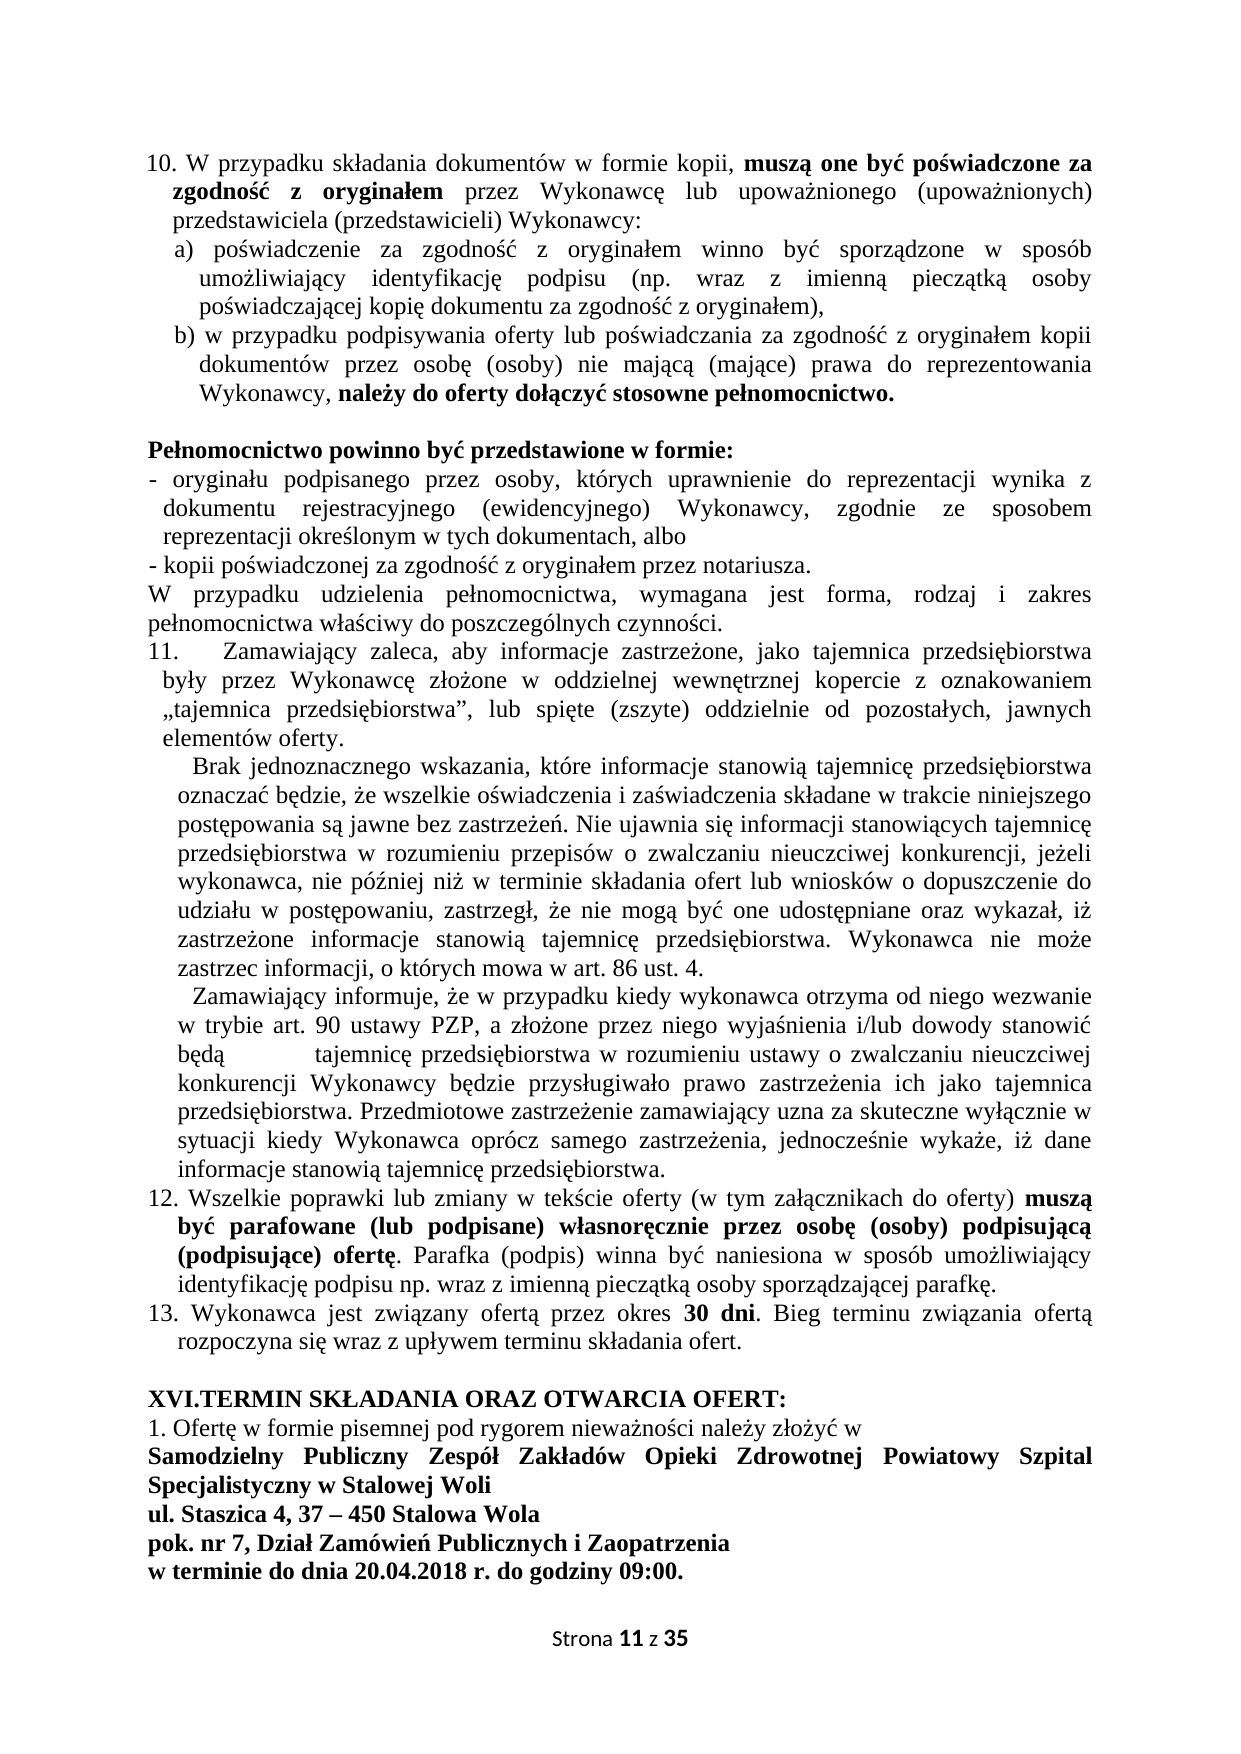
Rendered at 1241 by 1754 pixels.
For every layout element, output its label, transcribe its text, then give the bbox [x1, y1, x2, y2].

text ul. Staszica 4, 37 – 450 Stalowa Wola [148, 1499, 1093, 1528]
text Zamawiający informuje, że w przypadku kiedy wykonawca otrzyma od niego wezwanie w trybie art. 90 ustawy PZP, a złożone przez niego wyjaśnienia i/lub dowody stanowić będą tajemnicę przedsiębiorstwa w rozumieniu ustawy o zwalczaniu nieuczciwej konkurencji Wykonawcy będzie przysługiwało prawo zastrzeżenia ich jako tajemnica przedsiębiorstwa. Przedmiotowe zastrzeżenie zamawiający uzna za skuteczne wyłącznie w sytuacji kiedy Wykonawca oprócz samego zastrzeżenia, jednocześnie wykaże, iż dane informacje stanowią tajemnicę przedsiębiorstwa. [177, 981, 1093, 1183]
text 10. W przypadku składania dokumentów w formie kopii, muszą one być poświadczone za zgodność z oryginałem przez Wykonawcę lub upoważnionego (upoważnionych) przedstawiciela (przedstawicieli) Wykonawcy: [146, 148, 1093, 234]
text - kopii poświadczonej za zgodność z oryginałem przez notariusza. [149, 550, 1093, 579]
text XVI.TERMIN SKŁADANIA ORAZ OTWARCIA OFERT: [148, 1384, 1093, 1413]
text 12. Wszelkie poprawki lub zmiany w tekście oferty (w tym załącznikach do oferty) muszą być parafowane (lub podpisane) własnoręcznie przez osobę (osoby) podpisującą (podpisujące) ofertę. Parafka (podpis) winna być naniesiona w sposób umożliwiający identyfikację podpisu np. wraz z imienną pieczątką osoby sporządzającej parafkę. [148, 1183, 1093, 1298]
text Brak jednoznacznego wskazania, które informacje stanowią tajemnicę przedsiębiorstwa oznaczać będzie, że wszelkie oświadczenia i zaświadczenia składane w trakcie niniejszego postępowania są jawne bez zastrzeżeń. Nie ujawnia się informacji stanowiących tajemnicę przedsiębiorstwa w rozumieniu przepisów o zwalczaniu nieuczciwej konkurencji, jeżeli wykonawca, nie później niż w terminie składania ofert lub wniosków o dopuszczenie do udziału w postępowaniu, zastrzegł, że nie mogą być one udostępniane oraz wykazał, iż zastrzeżone informacje stanowią tajemnicę przedsiębiorstwa. Wykonawca nie może zastrzec informacji, o których mowa w art. 86 ust. 4. [177, 751, 1093, 981]
text pok. nr 7, Dział Zamówień Publicznych i Zaopatrzenia [148, 1528, 1093, 1556]
list Zamawiający zaleca, aby informacje zastrzeżone, jako tajemnica przedsiębiorstwa były przez Wykonawcę złożone w oddzielnej wewnętrznej kopercie z oznakowaniem „tajemnica przedsiębiorstwa”, lub spięte (zszyte) oddzielnie od pozostałych, jawnych elementów oferty. [148, 636, 1093, 751]
text a) poświadczenie za zgodność z oryginałem winno być sporządzone w sposób umożliwiający identyfikację podpisu (np. wraz z imienną pieczątką osoby poświadczającej kopię dokumentu za zgodność z oryginałem), [174, 234, 1093, 320]
text w terminie do dnia 20.04.2018 r. do godziny 09:00. [148, 1556, 1093, 1585]
text W przypadku udzielenia pełnomocnictwa, wymagana jest forma, rodzaj i zakres pełnomocnictwa właściwy do poszczególnych czynności. [148, 579, 1093, 636]
text b) w przypadku podpisywania oferty lub poświadczania za zgodność z oryginałem kopii dokumentów przez osobę (osoby) nie mającą (mające) prawa do reprezentowania Wykonawcy, należy do oferty dołączyć stosowne pełnomocnictwo. [174, 320, 1093, 406]
text - oryginału podpisanego przez osoby, których uprawnienie do reprezentacji wynika z dokumentu rejestracyjnego (ewidencyjnego) Wykonawcy, zgodnie ze sposobem reprezentacji określonym w tych dokumentach, albo [149, 464, 1093, 550]
text Pełnomocnictwo powinno być przedstawione w formie: [148, 435, 1093, 464]
text Samodzielny Publiczny Zespół Zakładów Opieki Zdrowotnej Powiatowy Szpital Specjalistyczny w Stalowej Woli [148, 1441, 1093, 1499]
text 1. Ofertę w formie pisemnej pod rygorem nieważności należy złożyć w [148, 1413, 1093, 1441]
text 13. Wykonawca jest związany ofertą przez okres 30 dni. Bieg terminu związania ofertą rozpoczyna się wraz z upływem terminu składania ofert. [148, 1298, 1093, 1355]
